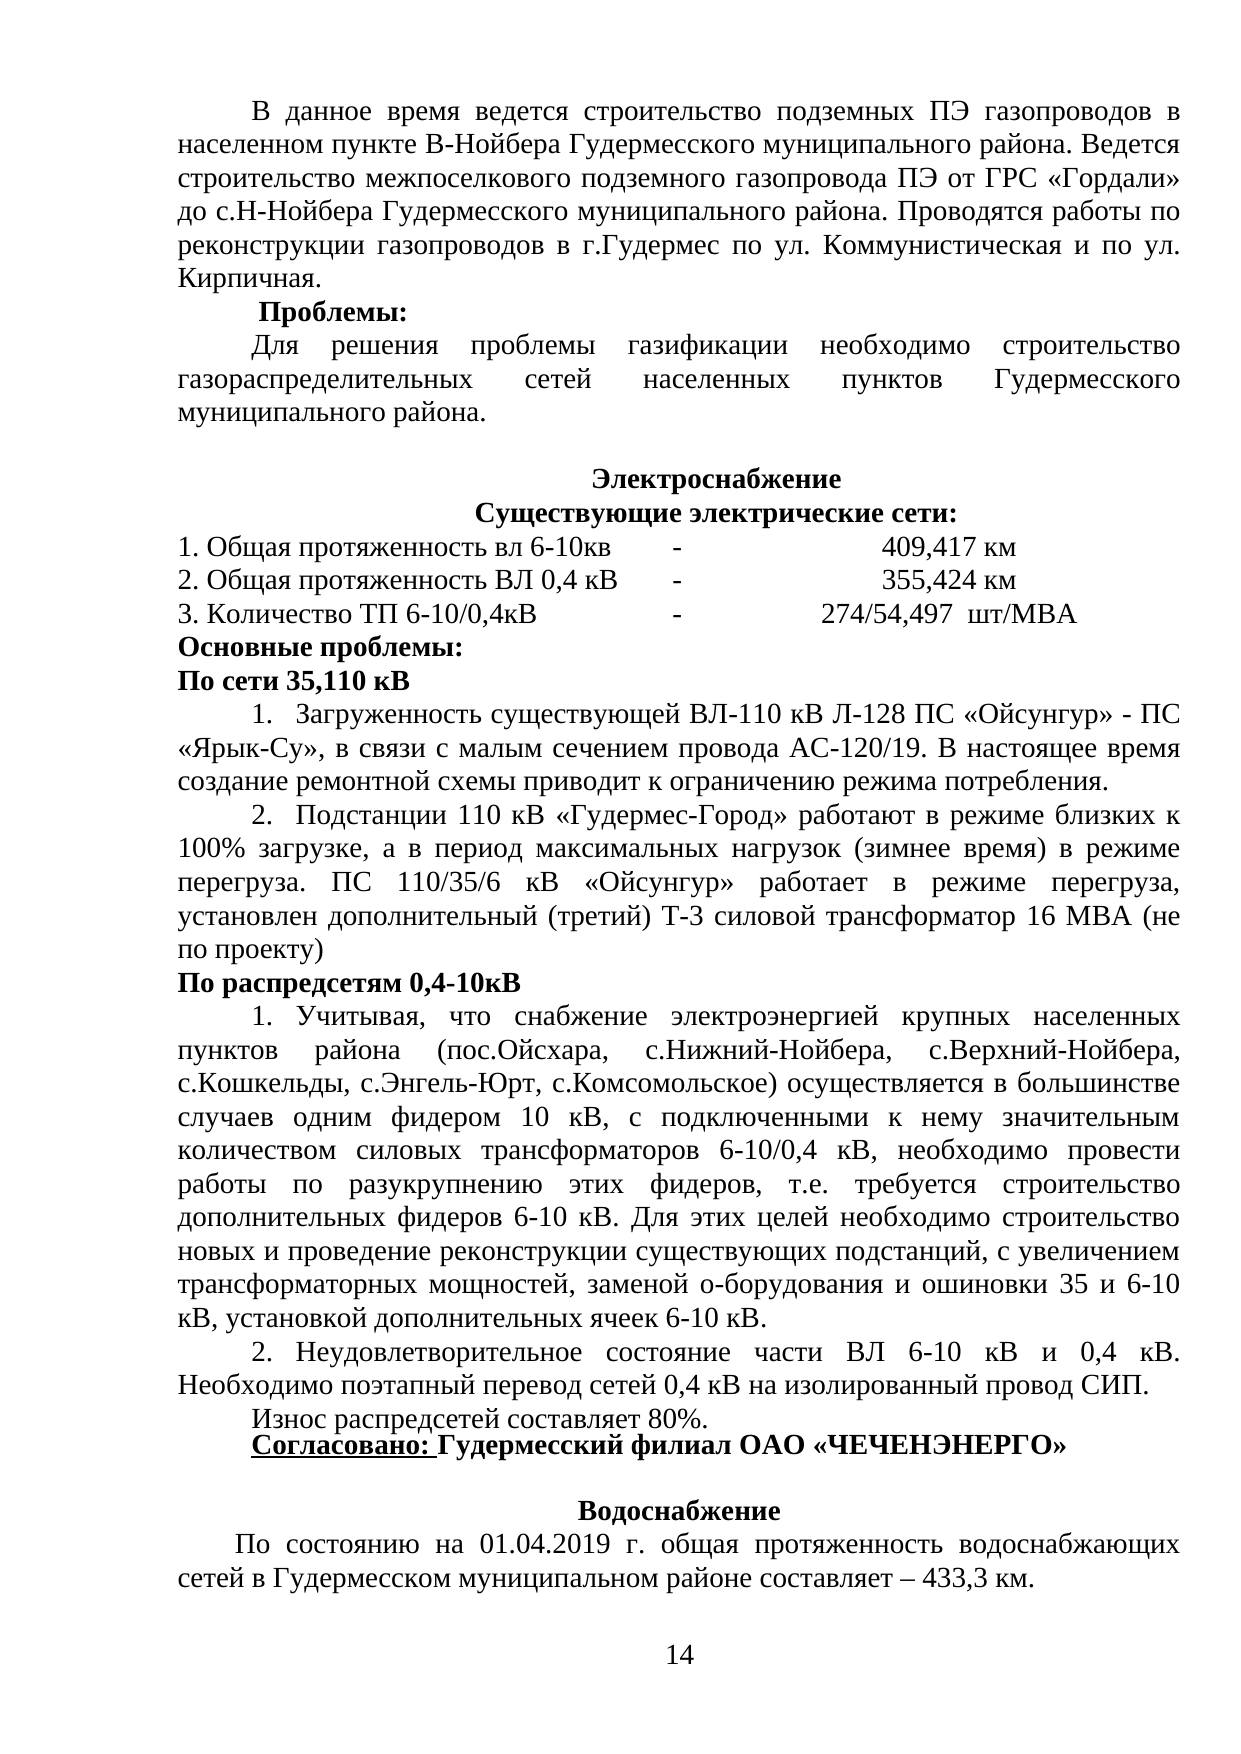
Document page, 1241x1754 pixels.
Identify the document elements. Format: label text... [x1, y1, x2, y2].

table_header 409,417 км [684, 529, 1141, 562]
text Износ распредсетей составляет 80%. [177, 1401, 1181, 1434]
text Существующие электрические сети: [177, 495, 1181, 529]
table_cell - [646, 562, 683, 596]
text По состоянию на 01.04.2019 г. общая протяженность водоснабжающих сетей в Гудермесском муниципальном районе составляет – 433,3 км. [177, 1526, 1181, 1593]
list Загруженность существующей ВЛ-110 кВ Л-128 ПС «Ойсунгур» - ПС «Ярык-Су», в связи с малым сечением провода АС-120/19. В настоящее время создание ремонтной схемы приводит к ограничению режима потребления. [177, 696, 1181, 797]
table_cell - [646, 596, 683, 629]
table_cell 355,424 км [684, 562, 1141, 596]
list Неудовлетворительное состояние части ВЛ 6-10 кВ и 0,4 кВ. Необходимо поэтапный перевод сетей 0,4 кВ на изолированный провод СИП. [177, 1334, 1181, 1401]
text Согласовано: Гудермесский филиал ОАО «ЧЕЧЕНЭНЕРГО» [642, 1434, 1181, 1459]
text В данное время ведется строительство подземных ПЭ газопроводов в населенном пункте В-Нойбера Гудермесского муниципального района. Ведется строительство межпоселкового подземного газопровода ПЭ от ГРС «Гордали» до с.Н-Нойбера Гудермесского муниципального района. Проводятся работы по реконструкции газопроводов в г.Гудермес по ул. Коммунистическая и по ул. Кирпичная. [177, 93, 1181, 294]
table_cell 3. Количество ТП 6-10/0,4кВ [166, 596, 646, 629]
list Учитывая, что снабжение электроэнергией крупных населенных пунктов района (пос.Ойсхара, с.Нижний-Нойбера, с.Верхний-Нойбера, с.Кошкельды, с.Энгель-Юрт, с.Комсомольское) осуществляется в большинстве случаев одним фидером 10 кВ, с подключенными к нему значительным количеством силовых трансформаторов 6-10/0,4 кВ, необходимо провести работы по разукрупнению этих фидеров, т.е. требуется строительство дополнительных фидеров 6-10 кВ. Для этих целей необходимо строительство новых и проведение реконструкции существующих подстанций, с увеличением трансформаторных мощностей, заменой о-борудования и ошиновки 35 и 6-10 кВ, установкой дополнительных ячеек 6-10 кВ. [177, 998, 1181, 1334]
text По распредсетям 0,4-10кВ [177, 965, 1181, 998]
text Проблемы: [177, 294, 1181, 327]
text Электроснабжение [177, 462, 1181, 495]
table_header 1. Общая протяженность вл 6-10кв [166, 529, 646, 562]
table_cell 2. Общая протяженность ВЛ 0,4 кВ [166, 562, 646, 596]
table_cell 274/54,497 шт/МВА [684, 596, 1141, 629]
text Согласовано: Гудермесский филиал ОАО «ЧЕЧЕНЭНЕРГО» [251, 1434, 638, 1459]
text Водоснабжение [177, 1493, 1181, 1526]
text Основные проблемы: [177, 629, 1181, 663]
table_header - [646, 529, 683, 562]
text По сети 35,110 кВ [177, 663, 1181, 696]
text Для решения проблемы газификации необходимо строительство газораспределительных сетей населенных пунктов Гудермесского муниципального района. [177, 327, 1181, 428]
list Подстанции 110 кВ «Гудермес-Город» работают в режиме близких к 100% загрузке, а в период максимальных нагрузок (зимнее время) в режиме перегруза. ПС 110/35/6 кВ «Ойсунгур» работает в режиме перегруза, установлен дополнительный (третий) Т-3 силовой трансформатор 16 МВА (не по проекту) [177, 797, 1181, 965]
